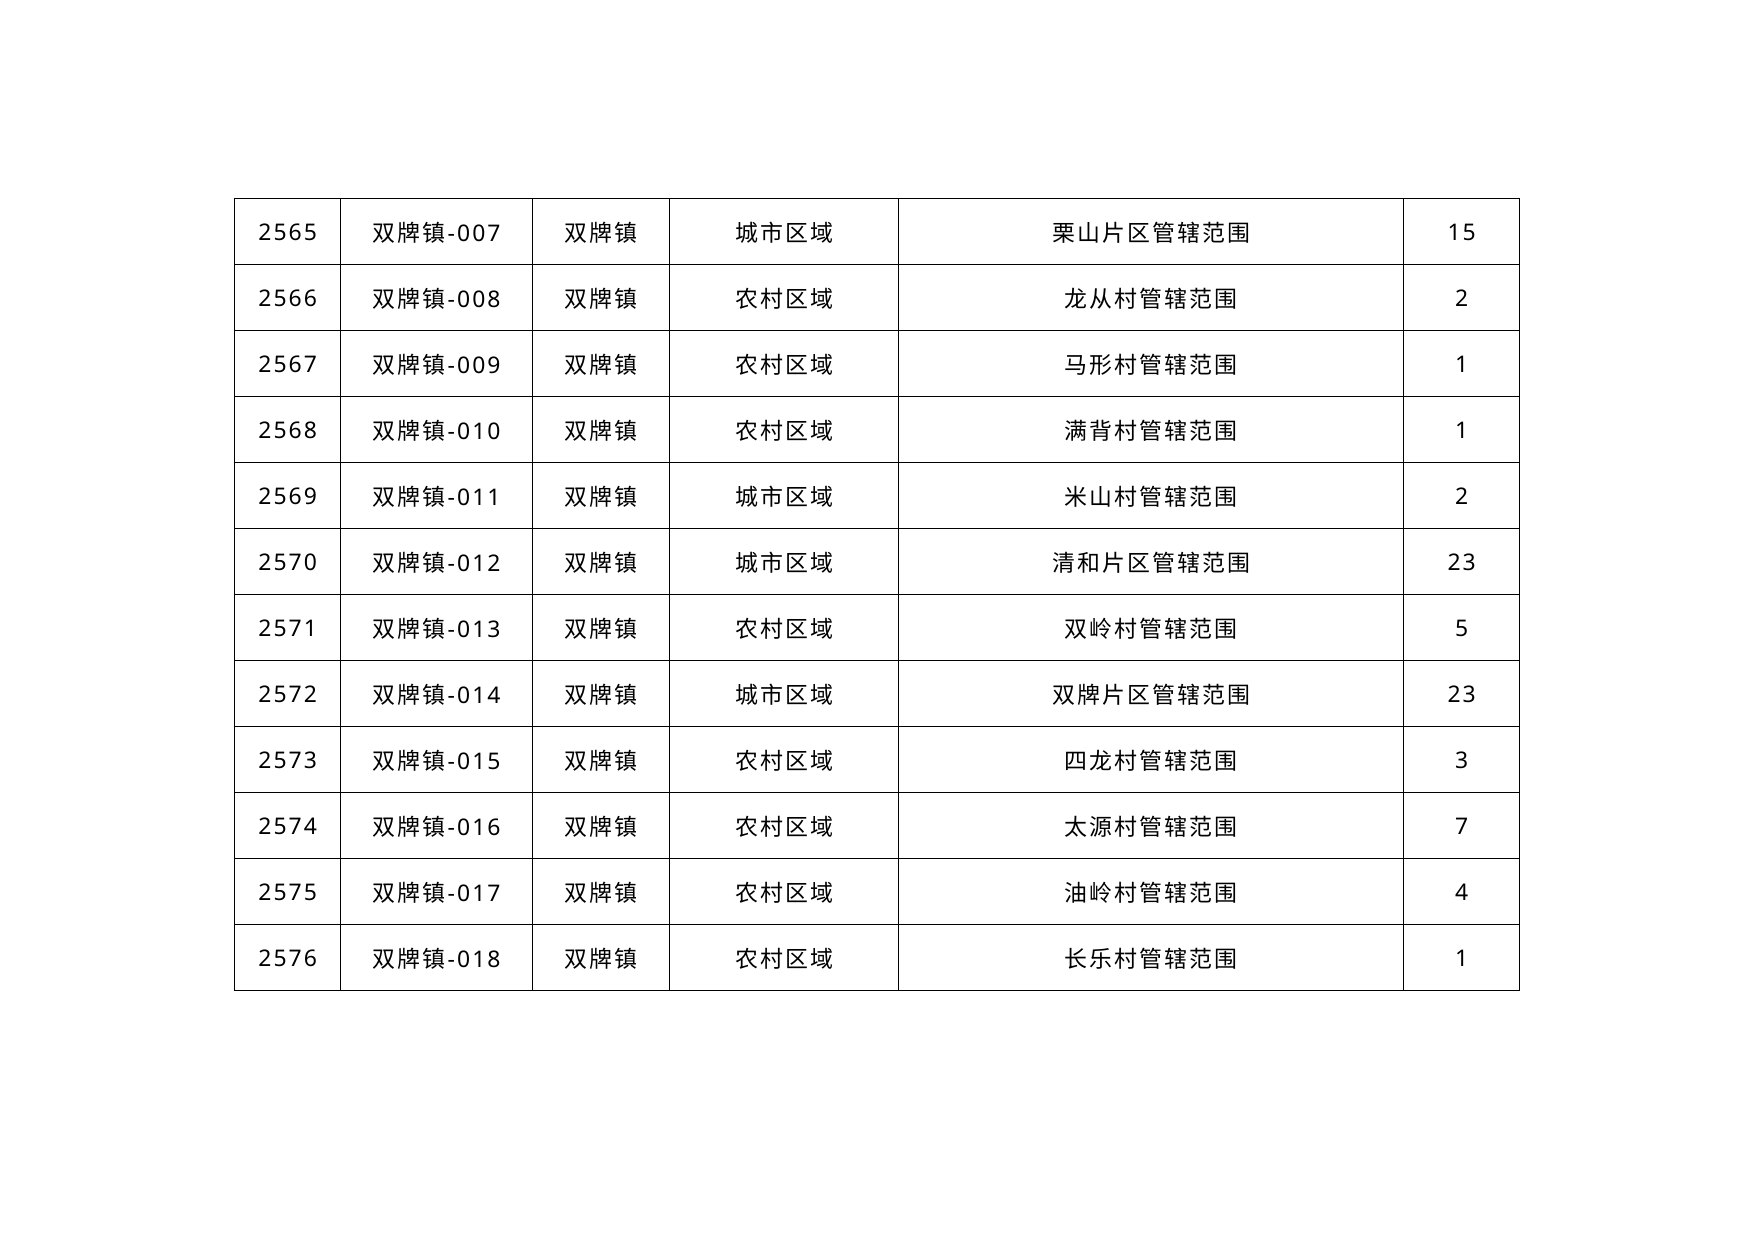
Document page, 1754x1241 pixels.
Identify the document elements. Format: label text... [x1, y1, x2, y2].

table_cell 双牌镇 [533, 529, 669, 594]
table_cell 双牌镇 [533, 661, 669, 726]
table_cell 太源村管辖范围 [899, 793, 1403, 858]
table_cell 2570 [235, 529, 340, 594]
table_cell 15 [1404, 199, 1519, 264]
table_cell 双牌镇-010 [341, 397, 532, 462]
table_cell 2571 [235, 595, 340, 660]
table_cell 油岭村管辖范围 [899, 859, 1403, 924]
table_cell 双岭村管辖范围 [899, 595, 1403, 660]
table_cell 城市区域 [670, 463, 898, 528]
table_cell 城市区域 [670, 529, 898, 594]
table_cell 2576 [235, 925, 340, 990]
table_cell 城市区域 [670, 199, 898, 264]
table_cell 23 [1404, 661, 1519, 726]
table_cell 2569 [235, 463, 340, 528]
table_cell 双牌镇 [533, 265, 669, 330]
table_cell 1 [1404, 331, 1519, 396]
table_cell 5 [1404, 595, 1519, 660]
table_cell 1 [1404, 925, 1519, 990]
table_cell 双牌镇 [533, 463, 669, 528]
table_cell 双牌镇-017 [341, 859, 532, 924]
table_cell 龙从村管辖范围 [899, 265, 1403, 330]
table_cell 双牌镇-012 [341, 529, 532, 594]
table_cell 双牌镇 [533, 397, 669, 462]
table_cell 双牌镇-009 [341, 331, 532, 396]
table_cell 双牌片区管辖范围 [899, 661, 1403, 726]
table_cell 7 [1404, 793, 1519, 858]
table_cell 双牌镇 [533, 793, 669, 858]
table_cell 双牌镇-013 [341, 595, 532, 660]
table_cell 农村区域 [670, 793, 898, 858]
table_cell 栗山片区管辖范围 [899, 199, 1403, 264]
table_cell 双牌镇 [533, 595, 669, 660]
table_cell 2 [1404, 463, 1519, 528]
table_cell 2573 [235, 727, 340, 792]
table_cell 四龙村管辖范围 [899, 727, 1403, 792]
table_cell 满背村管辖范围 [899, 397, 1403, 462]
table_cell 2 [1404, 265, 1519, 330]
table_cell 农村区域 [670, 331, 898, 396]
table_cell 双牌镇 [533, 727, 669, 792]
table_cell 农村区域 [670, 925, 898, 990]
table_cell 双牌镇 [533, 199, 669, 264]
table_cell 双牌镇-014 [341, 661, 532, 726]
table_cell 城市区域 [670, 661, 898, 726]
table_cell 2567 [235, 331, 340, 396]
table_cell 4 [1404, 859, 1519, 924]
table_cell 双牌镇-008 [341, 265, 532, 330]
table_cell 2572 [235, 661, 340, 726]
table_cell 双牌镇-018 [341, 925, 532, 990]
table_cell 农村区域 [670, 859, 898, 924]
table_cell 2566 [235, 265, 340, 330]
table_cell 1 [1404, 397, 1519, 462]
table_cell 2565 [235, 199, 340, 264]
table_cell 米山村管辖范围 [899, 463, 1403, 528]
table_cell 农村区域 [670, 265, 898, 330]
table_cell 长乐村管辖范围 [899, 925, 1403, 990]
table_cell 23 [1404, 529, 1519, 594]
table_cell 双牌镇 [533, 331, 669, 396]
table_cell 3 [1404, 727, 1519, 792]
table_cell 双牌镇-007 [341, 199, 532, 264]
table_cell 清和片区管辖范围 [899, 529, 1403, 594]
table_cell 农村区域 [670, 397, 898, 462]
table_cell 马形村管辖范围 [899, 331, 1403, 396]
table_cell 2568 [235, 397, 340, 462]
table_cell 农村区域 [670, 595, 898, 660]
table_cell 双牌镇-015 [341, 727, 532, 792]
table_cell 双牌镇-016 [341, 793, 532, 858]
table_cell 双牌镇 [533, 925, 669, 990]
table_cell 农村区域 [670, 727, 898, 792]
table_cell 2575 [235, 859, 340, 924]
table_cell 2574 [235, 793, 340, 858]
table_cell 双牌镇 [533, 859, 669, 924]
table_cell 双牌镇-011 [341, 463, 532, 528]
